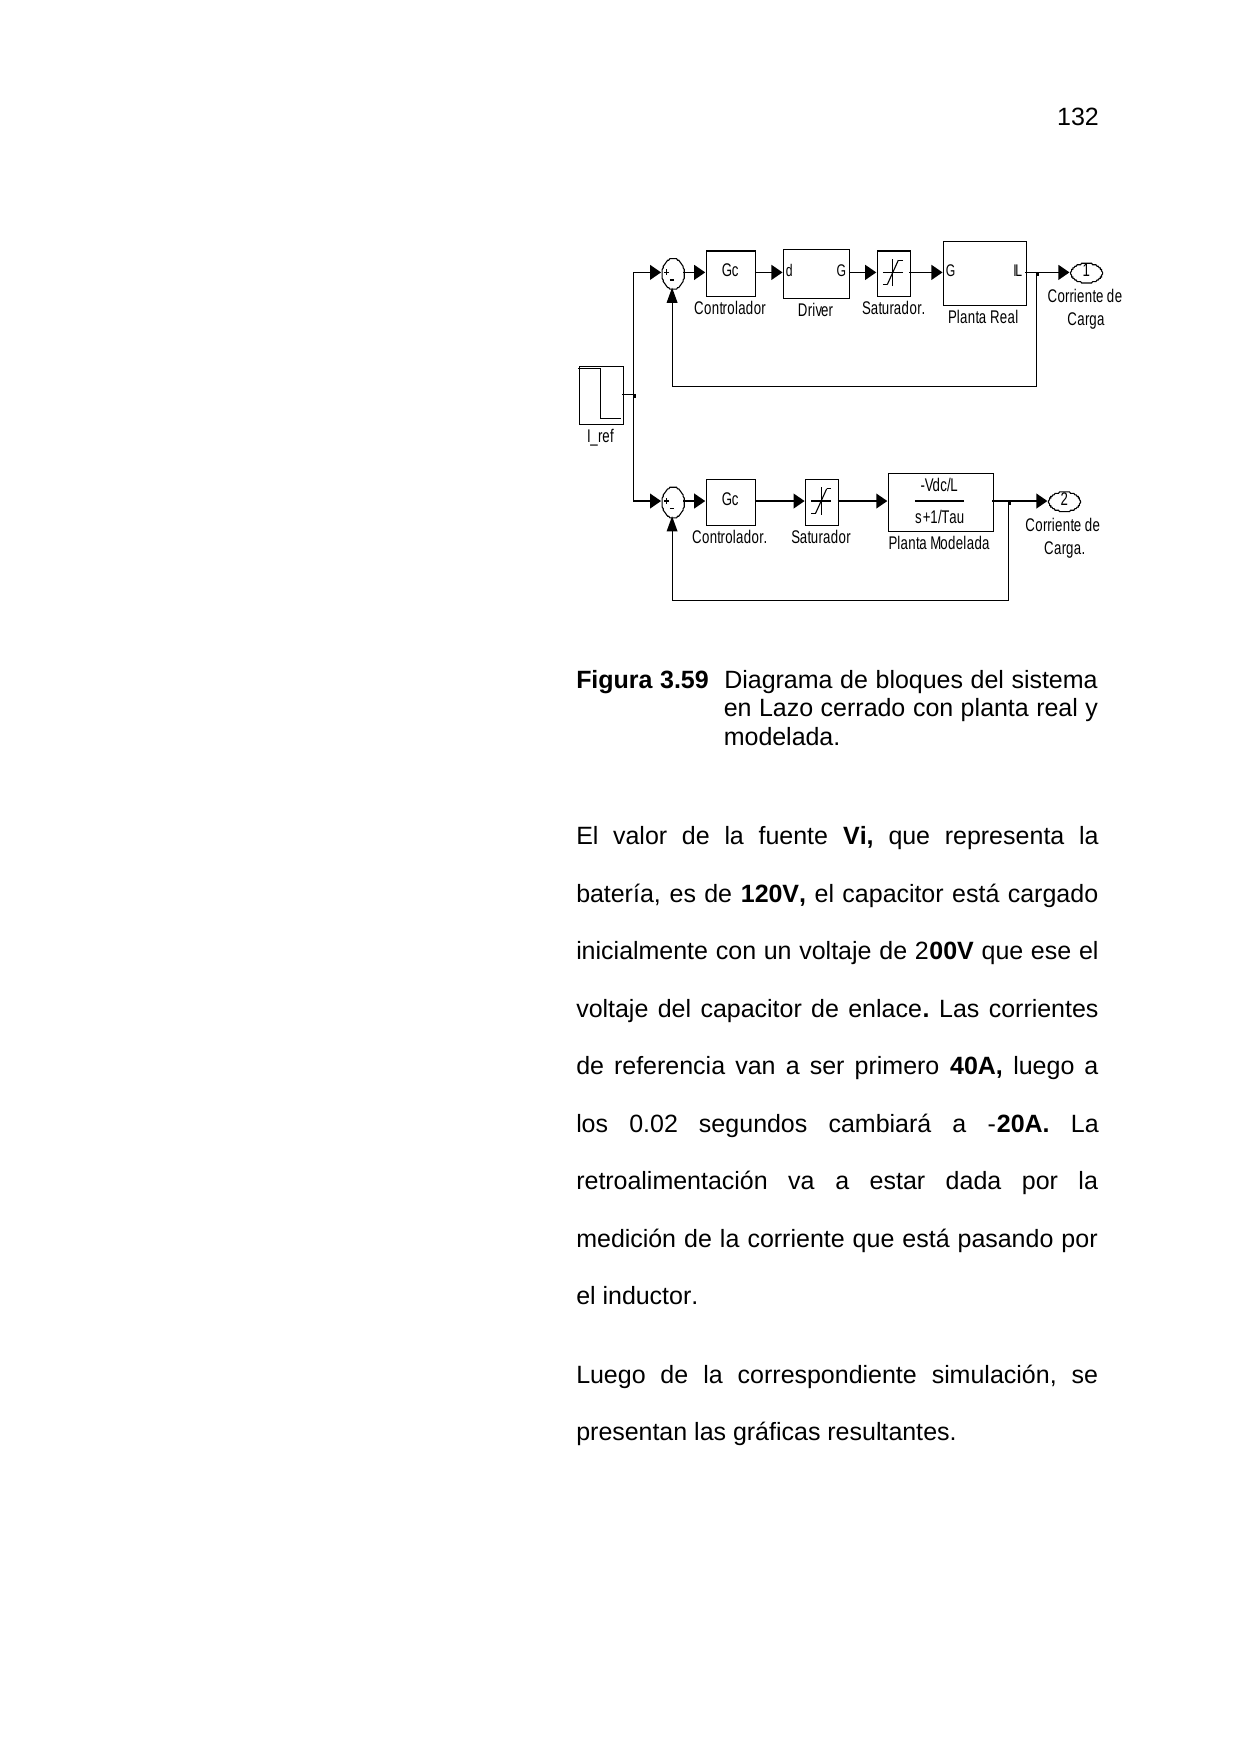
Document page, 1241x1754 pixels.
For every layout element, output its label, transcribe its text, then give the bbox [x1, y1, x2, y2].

text Figura 3.59 Diagrama de bloques del sistema en Lazo cerrado con planta real y modelada. [576, 665, 1098, 751]
text Luego de la correspondiente simulación, se presentan las gráficas resultantes. [576, 1360, 1098, 1446]
text El valor de la fuente Vi, que representa la batería, es de 120V, el capacitor está cargado inicialmente con un voltaje de 200V que ese el voltaje del capacitor de enlace. Las corrientes de referencia van a ser primero 40A, luego a los 0.02 segundos cambiará a -20A. La retroalimentación va a estar dada por la medición de la corriente que está pasando por el inductor. [576, 821, 1098, 1310]
